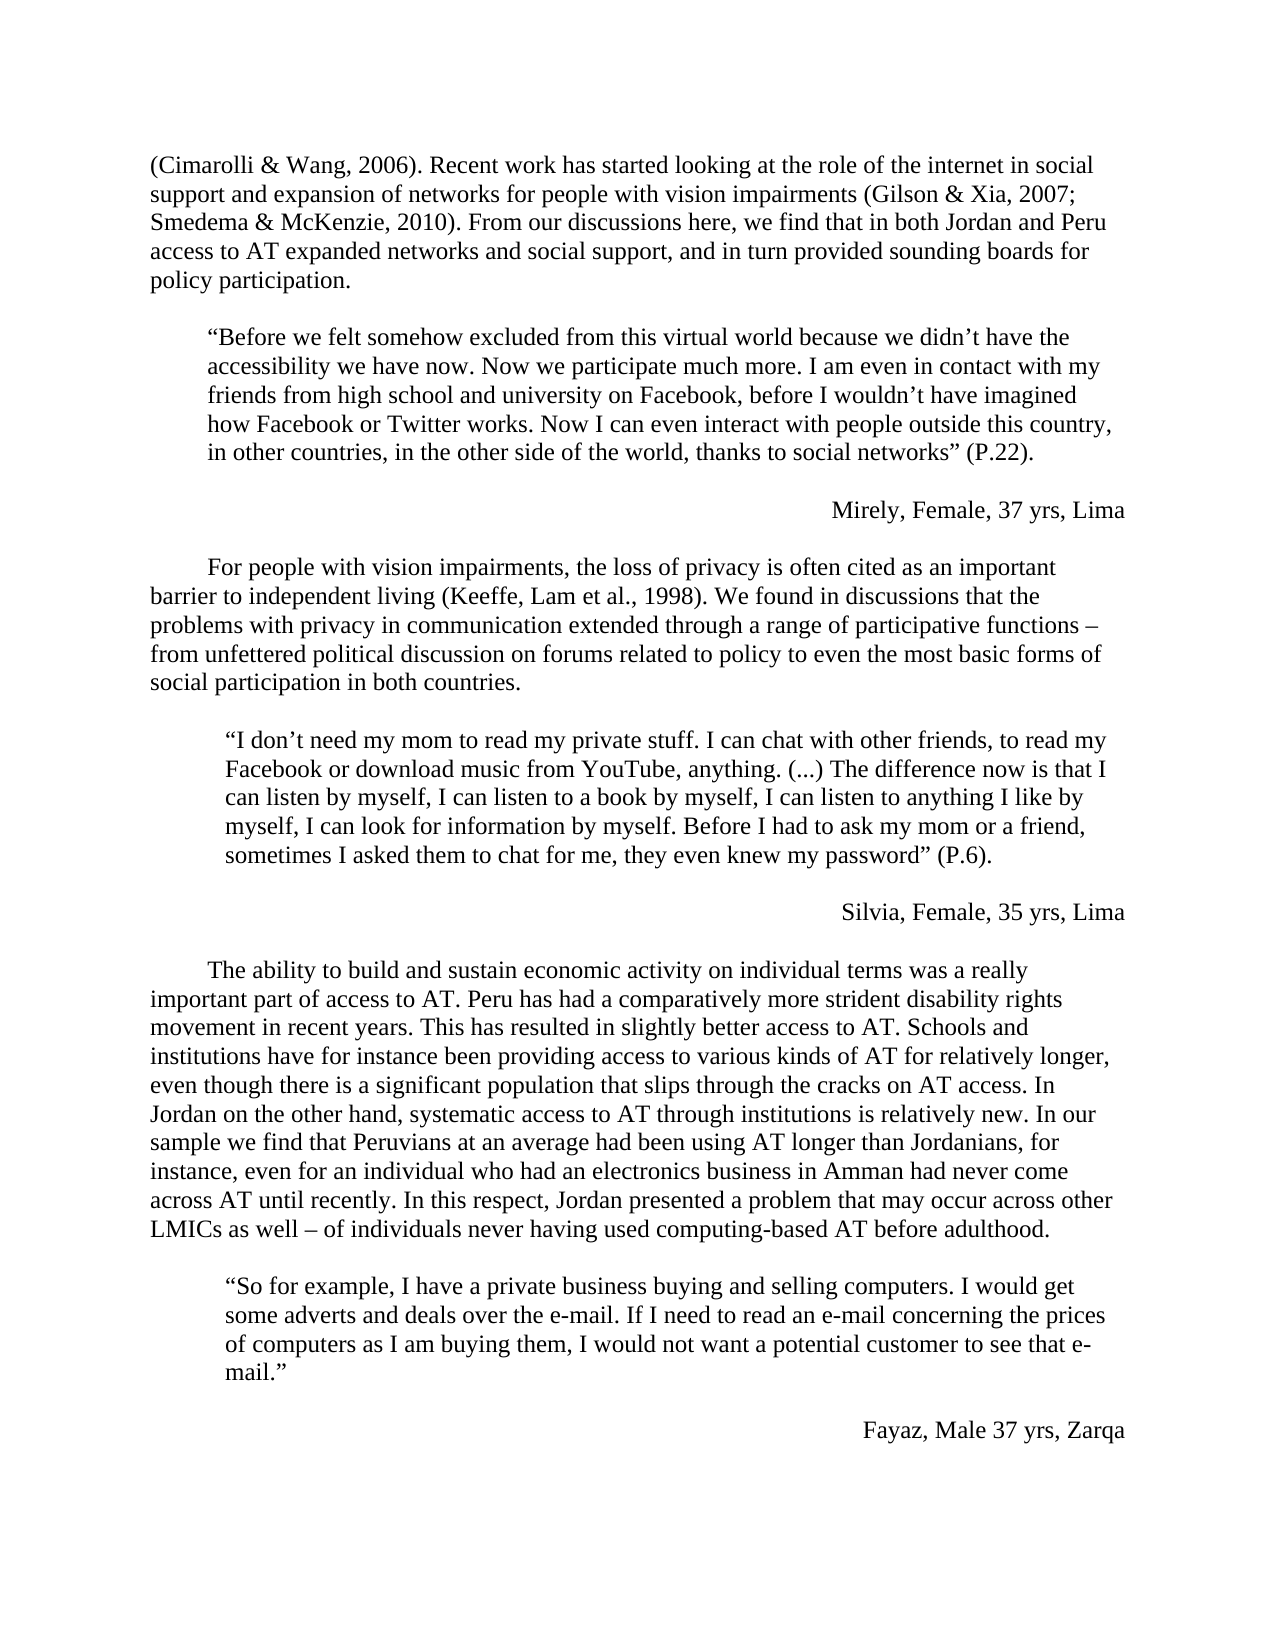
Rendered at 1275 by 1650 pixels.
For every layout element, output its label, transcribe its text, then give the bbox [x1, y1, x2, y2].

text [150, 150, 1125, 294]
text “I don’t need my mom to read my private stuff. I can chat with other friends, to read my Facebook or download music from YouTube, anything. (...) The difference now is that I can listen by myself, I can listen to a book by myself, I can listen to anything I like by myself, I can look for information by myself. Before I had to ask my mom or a friend, sometimes I asked them to chat for me, they even knew my password” (P.6). [225, 725, 1125, 869]
text “So for example, I have a private business buying and selling computers. I would get some adverts and deals over the e-mail. If I need to read an e-mail concerning the prices of computers as I am buying them, I would not want a potential customer to see that e-mail.” [225, 1271, 1125, 1386]
text For people with vision impairments, the loss of privacy is often cited as an important barrier to independent living (Keeffe, Lam et al., 1998). We found in discussions that the problems with privacy in communication extended through a range of participative functions – from unfettered political discussion on forums related to policy to even the most basic forms of social participation in both countries. [150, 552, 1125, 696]
text The ability to build and sustain economic activity on individual terms was a really important part of access to AT. Peru has had a comparatively more strident disability rights movement in recent years. This has resulted in slightly better access to AT. Schools and institutions have for instance been providing access to various kinds of AT for relatively longer, even though there is a significant population that slips through the cracks on AT access. In Jordan on the other hand, systematic access to AT through institutions is relatively new. In our sample we find that Peruvians at an average had been using AT longer than Jordanians, for instance, even for an individual who had an electronics business in Amman had never come across AT until recently. In this respect, Jordan presented a problem that may occur across other LMICs as well – of individuals never having used computing-based AT before adulthood. [150, 955, 1125, 1242]
text “Before we felt somehow excluded from this virtual world because we didn’t have the accessibility we have now. Now we participate much more. I am even in contact with my friends from high school and university on Facebook, before I wouldn’t have imagined how Facebook or Twitter works. Now I can even interact with people outside this country, in other countries, in the other side of the world, thanks to social networks” (P.22). [207, 322, 1125, 466]
text Fayaz, Male 37 yrs, Zarqa [225, 1415, 1125, 1444]
text Mirely, Female, 37 yrs, Lima [150, 495, 1125, 524]
text Silvia, Female, 35 yrs, Lima [150, 897, 1125, 926]
